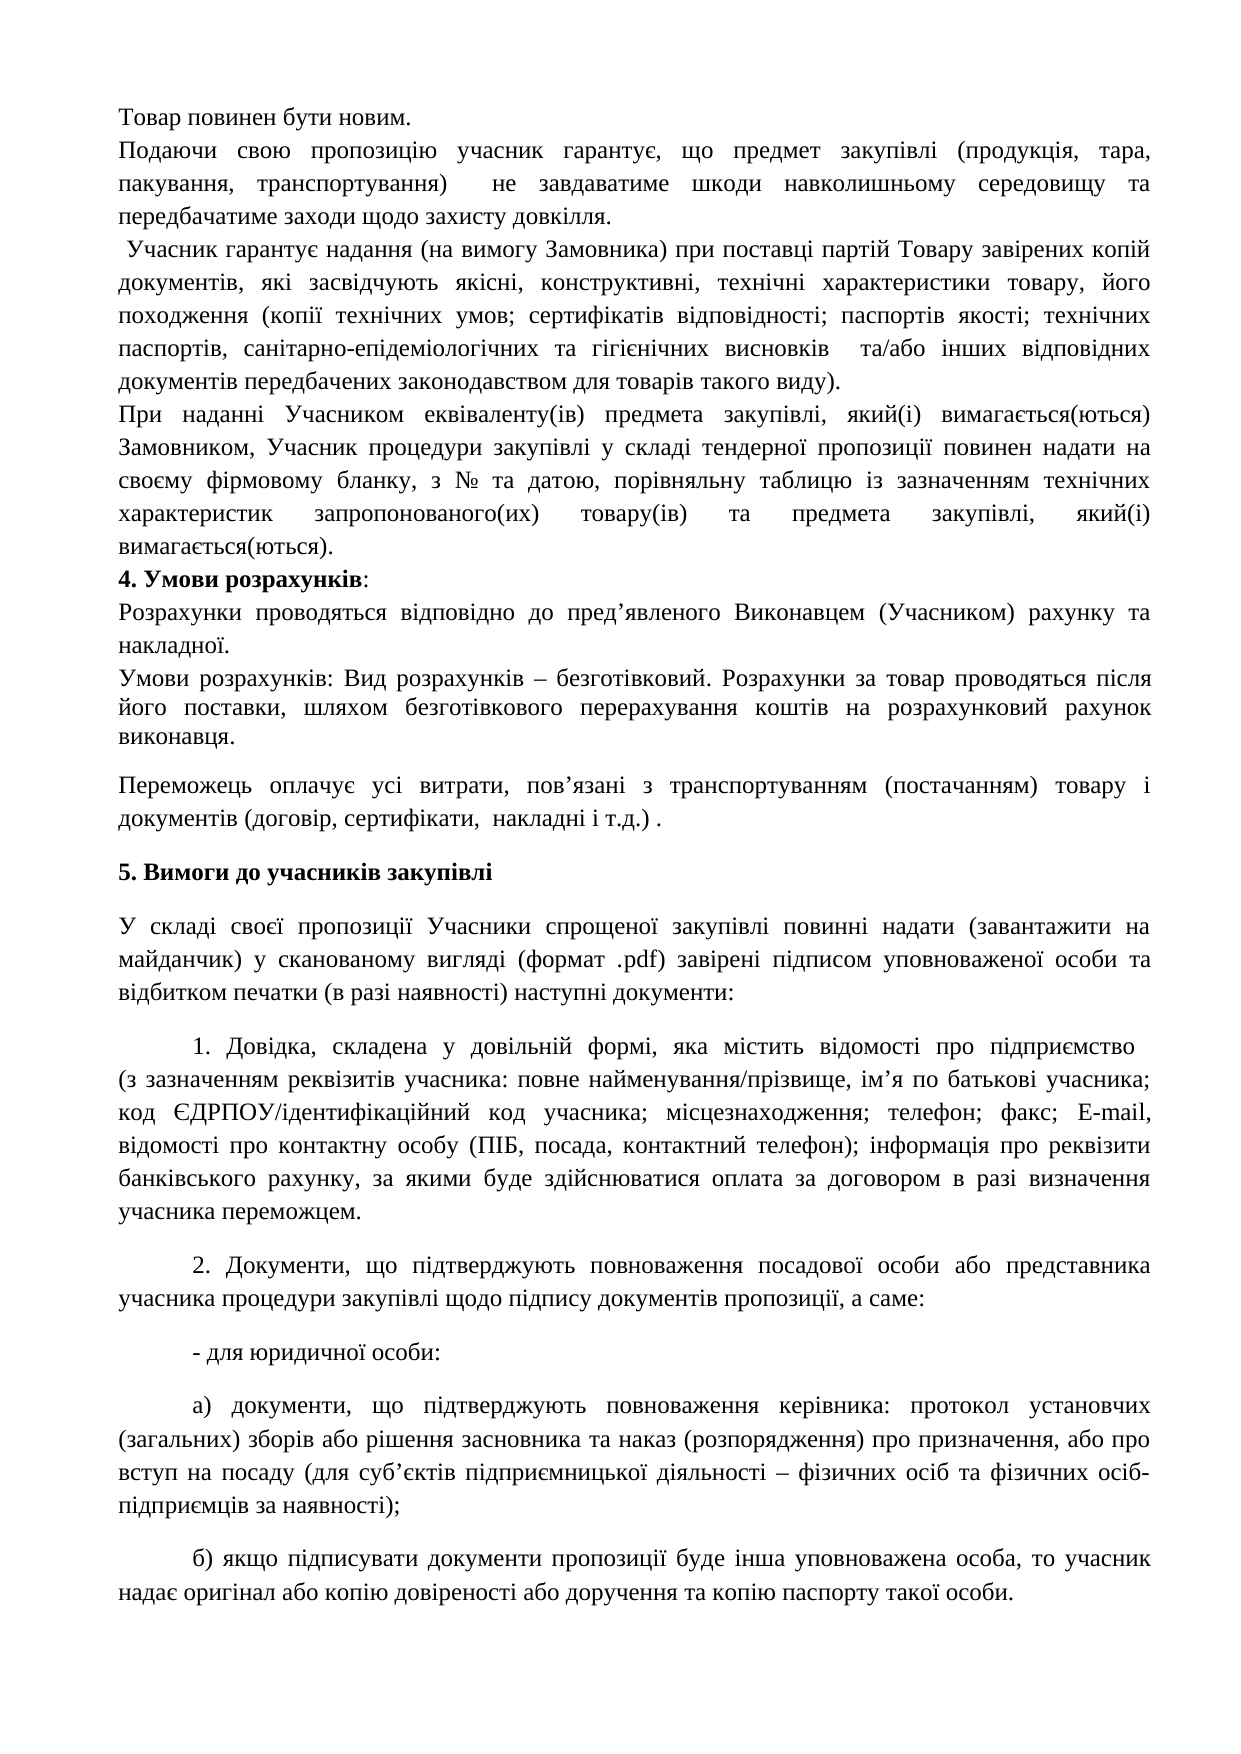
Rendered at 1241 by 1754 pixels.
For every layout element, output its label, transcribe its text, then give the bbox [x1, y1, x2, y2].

text У складі своєї пропозиції Учасники спрощеної закупівлі повинні надати (завантажити на майданчик) у сканованому вигляді (формат .pdf) завірені підписом уповноваженої особи та відбитком печатки (в разі наявності) наступні документи: [118, 911, 1152, 1006]
text 4. Умови розрахунків: [118, 564, 1152, 593]
text Розрахунки проводяться відповідно до пред’явленого Виконавцем (Учасником) рахунку та накладної. [118, 597, 1152, 659]
text 2. Документи, що підтверджують повноваження посадової особи або представника учасника процедури закупівлі щодо підпису документів пропозиції, а саме: [118, 1250, 1152, 1312]
text При наданні Учасником еквіваленту(ів) предмета закупівлі, який(і) вимагається(ються) Замовником, Учасник процедури закупівлі у складі тендерної пропозиції повинен надати на своєму фірмовому бланку, з № та датою, порівняльну таблицю із зазначенням технічних характеристик запропонованого(их) товару(ів) та предмета закупівлі, який(і) вимагається(ються). [118, 399, 1152, 560]
text Умови розрахунків: Вид розрахунків – безготівковий. Розрахунки за товар проводяться після його поставки, шляхом безготівкового перерахування коштів на розрахунковий рахунок виконавця. [118, 663, 1152, 749]
text 5. Вимоги до учасників закупівлі [118, 857, 1152, 886]
text Подаючи свою пропозицію учасник гарантує, що предмет закупівлі (продукція, тара, пакування, транспортування) не завдаватиме шкоди навколишньому середовищу та передбачатиме заходи щодо захисту довкілля. [118, 135, 1152, 230]
text - для юридичної особи: [118, 1337, 1152, 1366]
text а) документи, що підтверджують повноваження керівника: протокол установчих (загальних) зборів або рішення засновника та наказ (розпорядження) про призначення, або про вступ на посаду (для суб’єктів підприємницької діяльності – фізичних осіб та фізичних осіб-підприємців за наявності); [118, 1391, 1152, 1518]
text Товар повинен бути новим. [118, 102, 1152, 131]
text б) якщо підписувати документи пропозиції буде інша уповноважена особа, то учасник надає оригінал або копію довіреності або доручення та копію паспорту такої особи. [118, 1543, 1152, 1605]
text Учасник гарантує надання (на вимогу Замовника) при поставці партій Товару завірених копій документів, які засвідчують якісні, конструктивні, технічні характеристики товару, його походження (копії технічних умов; сертифікатів відповідності; паспортів якості; технічних паспортів, санітарно-епідеміологічних та гігієнічних висновків та/або інших відповідних документів передбачених законодавством для товарів такого виду). [118, 234, 1152, 395]
text Переможець оплачує усі витрати, пов’язані з транспортуванням (постачанням) товару і документів (договір, сертифікати, накладні і т.д.) . [118, 770, 1152, 832]
text 1. Довідка, складена у довільній формі, яка містить відомості про підприємство (з зазначенням реквізитів учасника: повне найменування/прізвище, ім’я по батькові учасника; код ЄДРПОУ/ідентифікаційний код учасника; місцезнаходження; телефон; факс; E-mail, відомості про контактну особу (ПІБ, посада, контактний телефон); інформація про реквізити банківського рахунку, за якими буде здійснюватися оплата за договором в разі визначення учасника переможцем. [118, 1031, 1152, 1225]
